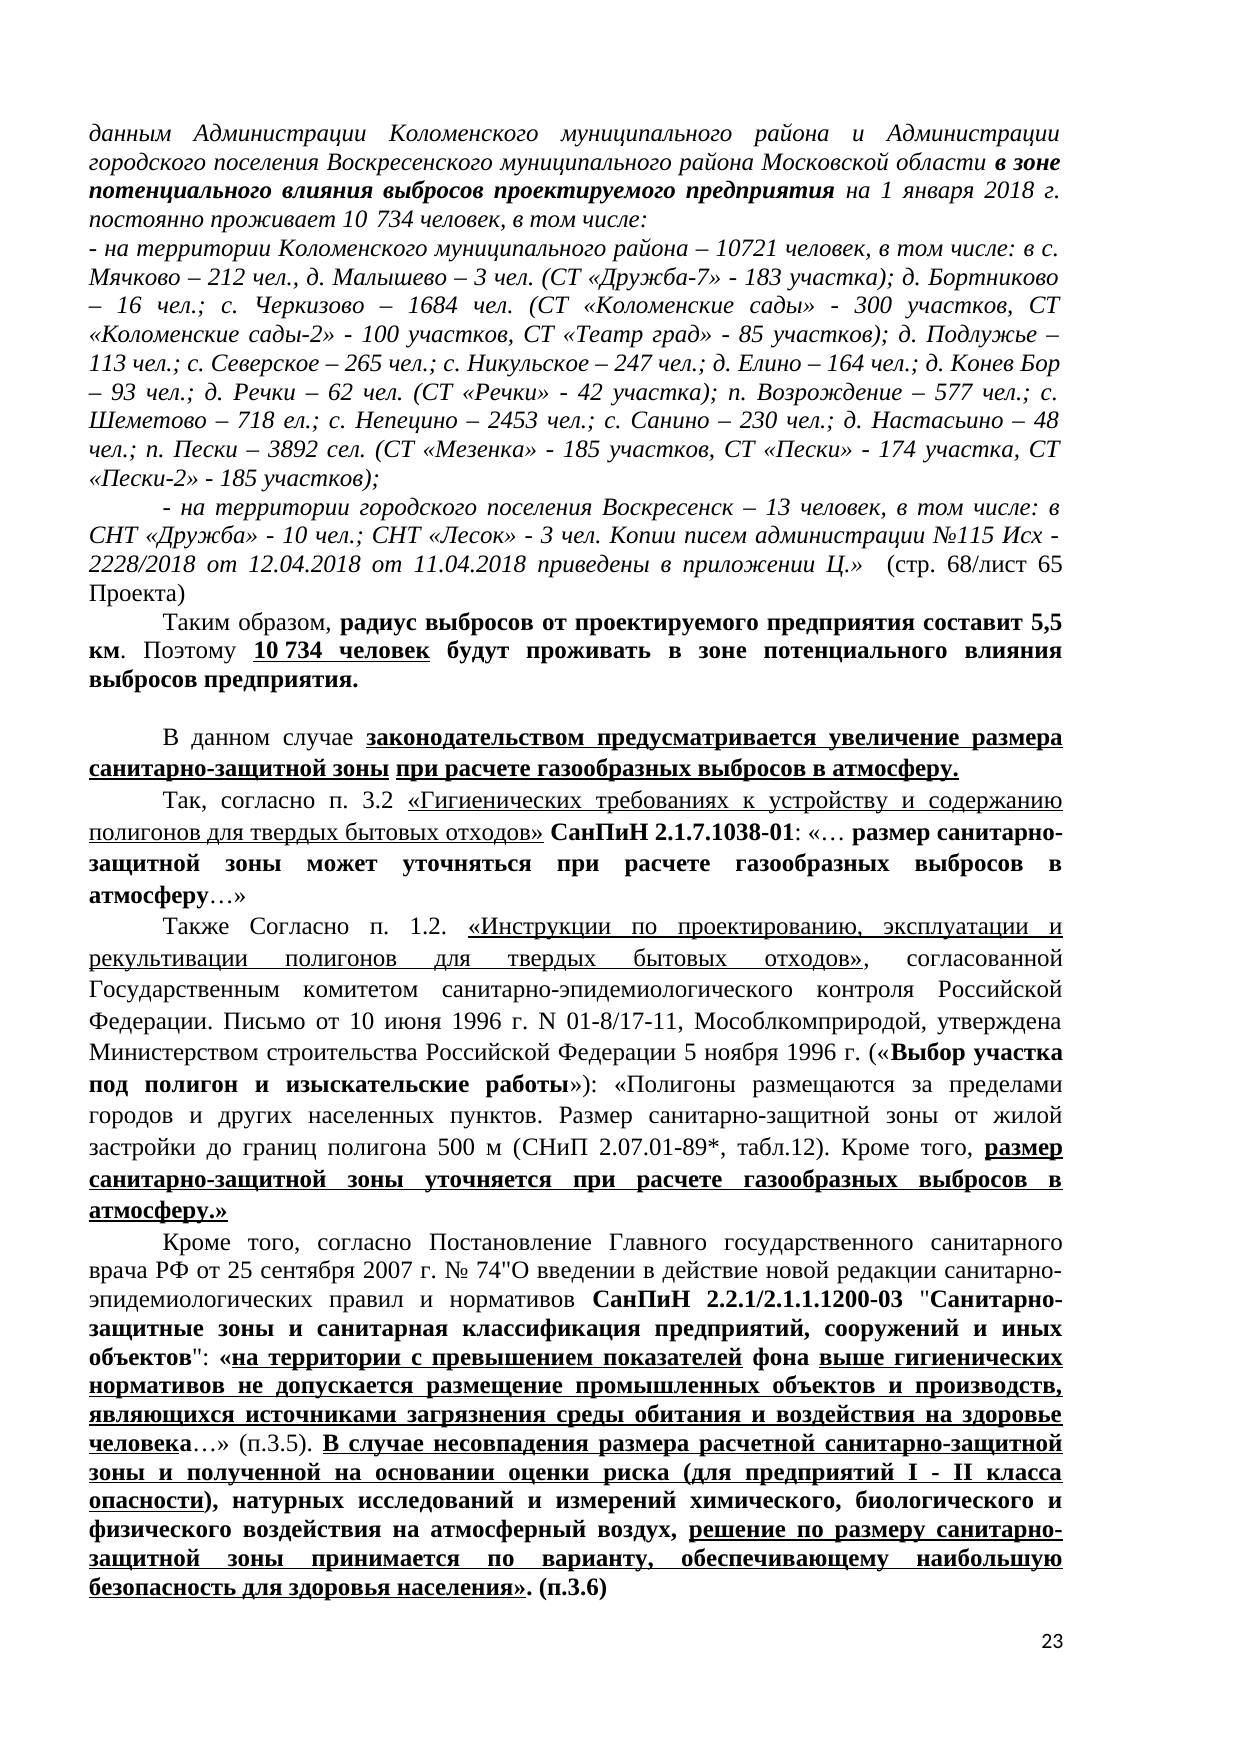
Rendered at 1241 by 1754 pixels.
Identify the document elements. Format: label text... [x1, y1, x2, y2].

text Таким образом, радиус выбросов от проектируемого предприятия составит 5,5 км. Поэтому 10 734 человек будут проживать в зоне потенциального влияния выбросов предприятия. [88, 607, 1063, 693]
text Так, согласно п. 3.2 «Гигиенических требованиях к устройству и содержанию полигонов для твердых бытовых отходов» СанПиН 2.1.7.1038-01: «… размер санитарно-защитной зоны может уточняться при расчете газообразных выбросов в атмосферу…» [88, 785, 1063, 908]
text - на территории городского поселения Воскресенск – 13 человек, в том числе: в СНТ «Дружба» - 10 чел.; СНТ «Лесок» - 3 чел. Копии писем администрации №115 Исх -2228/2018 от 12.04.2018 от 11.04.2018 приведены в приложении Ц.» (стр. 68/лист 65 Проекта) [88, 492, 1063, 607]
text В данном случае законодательством предусматривается увеличение размера санитарно-защитной зоны при расчете газообразных выбросов в атмосферу. [88, 722, 1063, 782]
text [88, 118, 1063, 233]
text Кроме того, согласно Постановление Главного государственного санитарного врача РФ от 25 сентября 2007 г. № 74"О введении в действие новой редакции санитарно-эпидемиологических правил и нормативов СанПиН 2.2.1/2.1.1.1200-03 "Санитарно-защитные зоны и санитарная классификация предприятий, сооружений и иных объектов": «на территории с превышением показателей фона выше гигиенических нормативов не допускается размещение промышленных объектов и производств, являющихся источниками загрязнения среды обитания и воздействия на здоровье человека…» (п.3.5). В случае несовпадения размера расчетной санитарно-защитной зоны и полученной на основании оценки риска (для предприятий I - II класса опасности), натурных исследований и измерений химического, биологического и физического воздействия на атмосферный воздух, решение по размеру санитарно-защитной зоны принимается по варианту, обеспечивающему наибольшую безопасность для здоровья населения». (п.3.6) [88, 1227, 1063, 1396]
text Также Согласно п. 1.2. «Инструкции по проектированию, эксплуатации и рекультивации полигонов для твердых бытовых отходов», согласованной Государственным комитетом санитарно-эпидемиологического контроля Российской Федерации. Письмо от 10 июня 1996 г. N 01-8/17-11, Мособлкомприродой, утверждена Министерством строительства Российской Федерации 5 ноября 1996 г. («Выбор участка под полигон и изыскательские работы»): «Полигоны размещаются за пределами городов и других населенных пунктов. Размер санитарно-защитной зоны от жилой застройки до границ полигона 500 м (СНиП 2.07.01-89*, табл.12). Кроме того, размер санитарно-защитной зоны уточняется при расчете газообразных выбросов в атмосферу.» [88, 911, 1063, 1189]
text - на территории Коломенского муниципального района – 10721 человек, в том числе: в с. Мячково – 212 чел., д. Малышево – 3 чел. (СТ «Дружба-7» - 183 участка); д. Бортниково – 16 чел.; с. Черкизово – 1684 чел. (СТ «Коломенские сады» - 300 участков, СТ «Коломенские сады-2» - 100 участков, СТ «Театр град» - 85 участков); д. Подлужье – 113 чел.; с. Северское – 265 чел.; с. Никульское – 247 чел.; д. Елино – 164 чел.; д. Конев Бор – 93 чел.; д. Речки – 62 чел. (СТ «Речки» - 42 участка); п. Возрождение – 577 чел.; с. Шеметово – 718 ел.; с. Непецино – 2453 чел.; с. Санино – 230 чел.; д. Настасьино – 48 чел.; п. Пески – 3892 сел. (СТ «Мезенка» - 185 участков, СТ «Пески» - 174 участка, СТ «Пески-2» - 185 участков); [88, 233, 1063, 492]
text Кроме того, согласно Постановление Главного государственного санитарного врача РФ от 25 сентября 2007 г. № 74"О введении в действие новой редакции санитарно-эпидемиологических правил и нормативов СанПиН 2.2.1/2.1.1.1200-03 "Санитарно-защитные зоны и санитарная классификация предприятий, сооружений и иных объектов": «на территории с превышением показателей фона выше гигиенических нормативов не допускается размещение промышленных объектов и производств, являющихся источниками загрязнения среды обитания и воздействия на здоровье человека…» (п.3.5). В случае несовпадения размера расчетной санитарно-защитной зоны и полученной на основании оценки риска (для предприятий I - II класса опасности), натурных исследований и измерений химического, биологического и физического воздействия на атмосферный воздух, решение по размеру санитарно-защитной зоны принимается по варианту, обеспечивающему наибольшую безопасность для здоровья населения». (п.3.6) [88, 1483, 1063, 1568]
